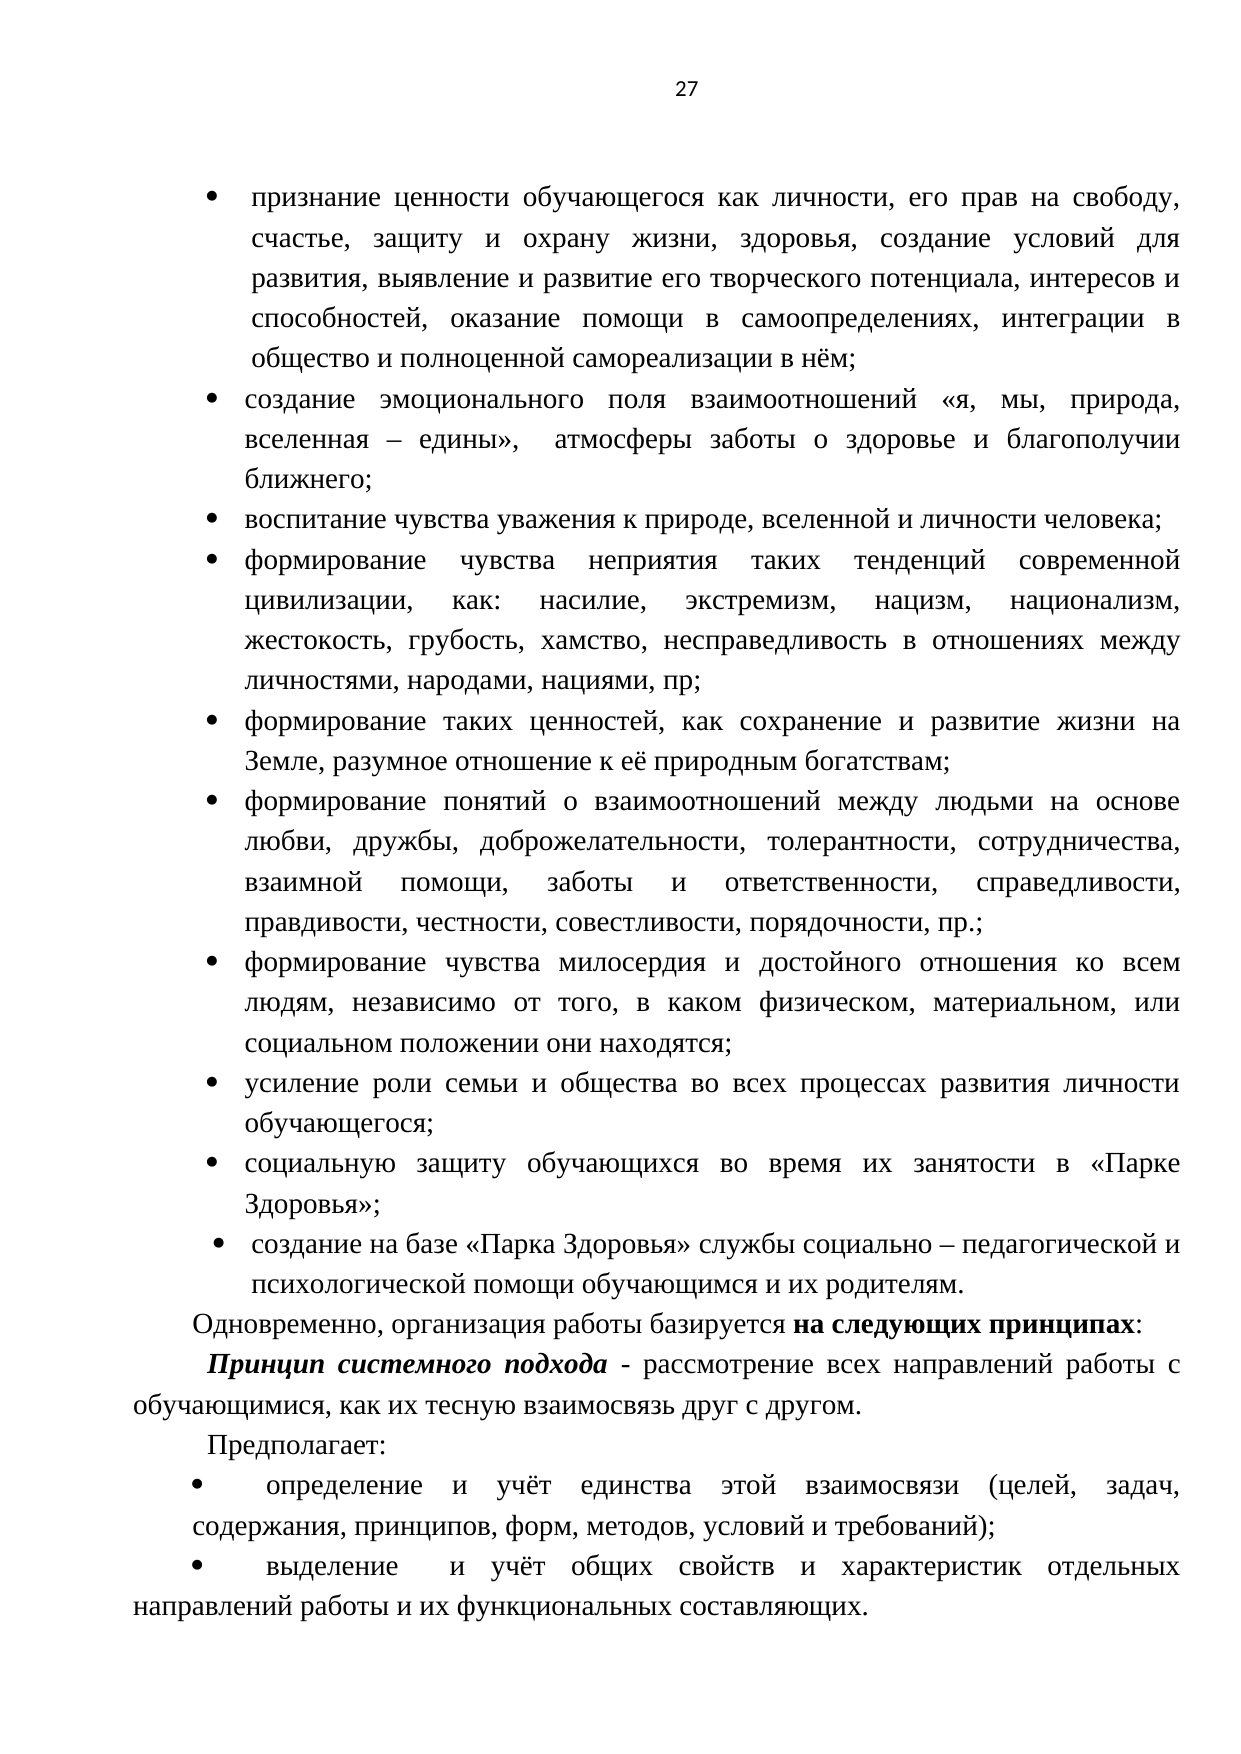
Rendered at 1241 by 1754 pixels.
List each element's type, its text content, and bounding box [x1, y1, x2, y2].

list создание эмоционального поля взаимоотношений «я, мы, природа, вселенная – едины», атмосферы заботы о здоровье и благополучии ближнего; [207, 381, 1181, 495]
list создание на базе «Парка Здоровья» службы социально – педагогической и психологической помощи обучающимся и их родителям. [213, 1226, 1181, 1300]
list формирование чувства милосердия и достойного отношения ко всем людям, независимо от того, в каком физическом, материальном, или социальном положении они находятся; [207, 944, 1181, 1058]
list формирование таких ценностей, как сохранение и развитие жизни на Земле, разумное отношение к её природным богатствам; [207, 703, 1181, 777]
list усиление роли семьи и общества во всех процессах развития личности обучающегося; [207, 1065, 1181, 1139]
list воспитание чувства уважения к природе, вселенной и личности человека; [207, 501, 1181, 535]
list формирование понятий о взаимоотношений между людьми на основе любви, дружбы, доброжелательности, толерантности, сотрудничества, взаимной помощи, заботы и ответственности, справедливости, правдивости, честности, совестливости, порядочности, пр.; [207, 783, 1181, 937]
list выделение и учёт общих свойств и характеристик отдельных направлений работы и их функциональных составляющих. [133, 1548, 1181, 1622]
text Предполагает: [133, 1427, 1181, 1461]
text Одновременно, организация работы базируется на следующих принципах: [133, 1306, 1181, 1340]
list признание ценности обучающегося как личности, его прав на свободу, счастье, защиту и охрану жизни, здоровья, создание условий для развития, выявление и развитие его творческого потенциала, интересов и способностей, оказание помощи в самоопределениях, интеграции в общество и полноценной самореализации в нём; [207, 179, 1181, 374]
text Принцип системного подхода - рассмотрение всех направлений работы с обучающимися, как их тесную взаимосвязь друг с другом. [133, 1347, 1181, 1420]
list социальную защиту обучающихся во время их занятости в «Парке Здоровья»; [207, 1145, 1181, 1219]
list формирование чувства неприятия таких тенденций современной цивилизации, как: насилие, экстремизм, нацизм, национализм, жестокость, грубость, хамство, несправедливость в отношениях между личностями, народами, нациями, пр; [207, 542, 1181, 696]
list определение и учёт единства этой взаимосвязи (целей, задач, содержания, принципов, форм, методов, условий и требований); [192, 1467, 1181, 1541]
